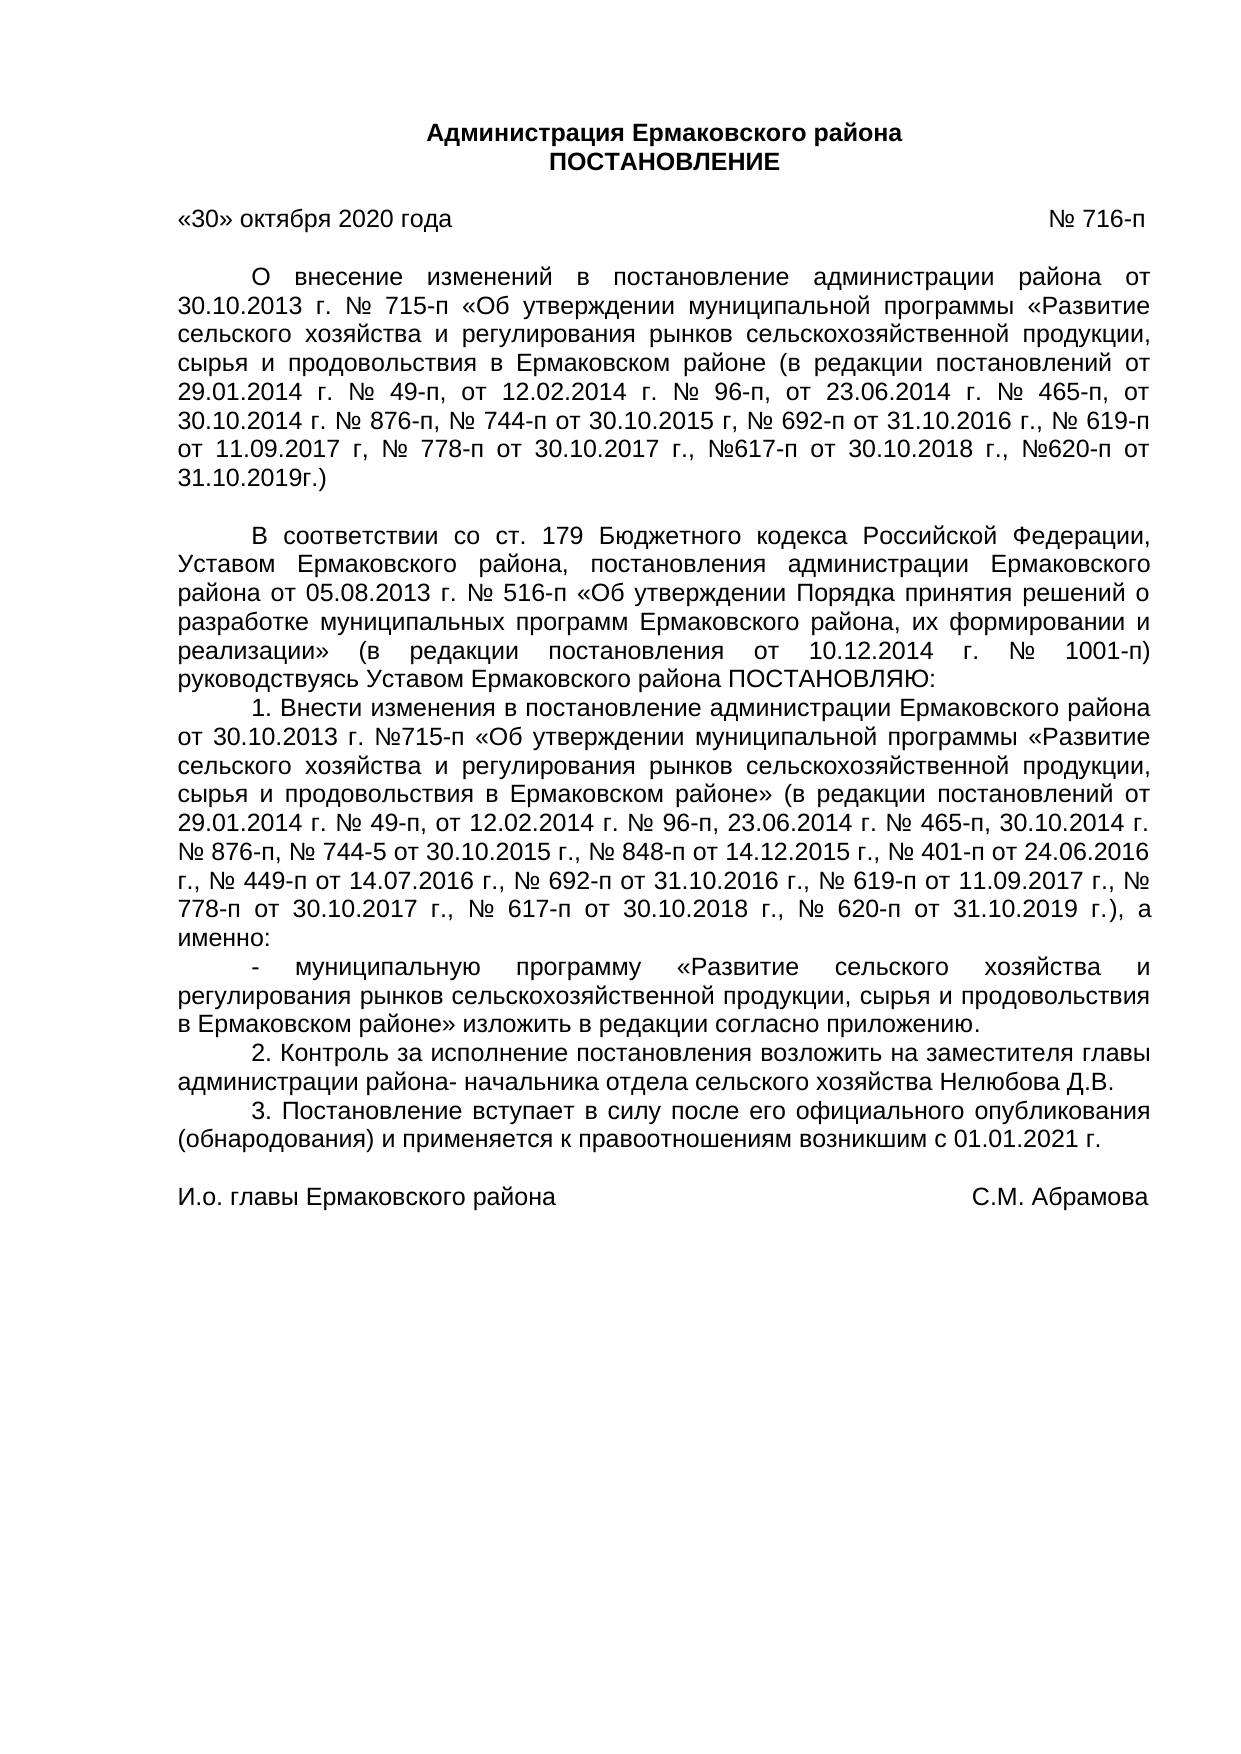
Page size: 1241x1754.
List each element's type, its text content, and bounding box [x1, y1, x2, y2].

text В соответствии со ст. 179 Бюджетного кодекса Российской Федерации, Уставом Ермаковского района, постановления администрации Ермаковского района от 05.08.2013 г. № 516-п «Об утверждении Порядка принятия решений о разработке муниципальных программ Ермаковского района, их формировании и реализации» (в редакции постановления от 10.12.2014 г. № 1001-п) руководствуясь Уставом Ермаковского района ПОСТАНОВЛЯЮ: [177, 521, 1152, 693]
text И.о. главы Ермаковского района С.М. Абрамова [177, 1182, 1152, 1211]
text Администрация Ермаковского района [177, 118, 1152, 147]
text 3. Постановление вступает в силу после его официального опубликования (обнародования) и применяется к правоотношениям возникшим с 01.01.2021 г. [177, 1096, 1152, 1153]
text ПОСТАНОВЛЕНИЕ [177, 147, 1152, 176]
text «30» октября 2020 года № 716-п [177, 204, 1152, 233]
text 1. Внести изменения в постановление администрации Ермаковского района от 30.10.2013 г. №715-п «Об утверждении муниципальной программы «Развитие сельского хозяйства и регулирования рынков сельскохозяйственной продукции, сырья и продовольствия в Ермаковском районе» (в редакции постановлений от 29.01.2014 г. № 49-п, от 12.02.2014 г. № 96-п, 23.06.2014 г. № 465-п, 30.10.2014 г. № 876-п, № 744-5 от 30.10.2015 г., № 848-п от 14.12.2015 г., № 401-п от 24.06.2016 г., № 449-п от 14.07.2016 г., № 692-п от 31.10.2016 г., № 619-п от 11.09.2017 г., № 778-п от 30.10.2017 г., № 617-п от 30.10.2018 г., № 620-п от 31.10.2019 г.), а именно: [177, 693, 1152, 952]
text О внесение изменений в постановление администрации района от 30.10.2013 г. № 715-п «Об утверждении муниципальной программы «Развитие сельского хозяйства и регулирования рынков сельскохозяйственной продукции, сырья и продовольствия в Ермаковском районе (в редакции постановлений от 29.01.2014 г. № 49-п, от 12.02.2014 г. № 96-п, от 23.06.2014 г. № 465-п, от 30.10.2014 г. № 876-п, № 744-п от 30.10.2015 г, № 692-п от 31.10.2016 г., № 619-п от 11.09.2017 г, № 778-п от 30.10.2017 г., №617-п от 30.10.2018 г., №620-п от 31.10.2019г.) [177, 262, 1152, 492]
text 2. Контроль за исполнение постановления возложить на заместителя главы администрации района- начальника отдела сельского хозяйства Нелюбова Д.В. [177, 1038, 1152, 1096]
text - муниципальную программу «Развитие сельского хозяйства и регулирования рынков сельскохозяйственной продукции, сырья и продовольствия в Ермаковском районе» изложить в редакции согласно приложению. [177, 952, 1152, 1038]
